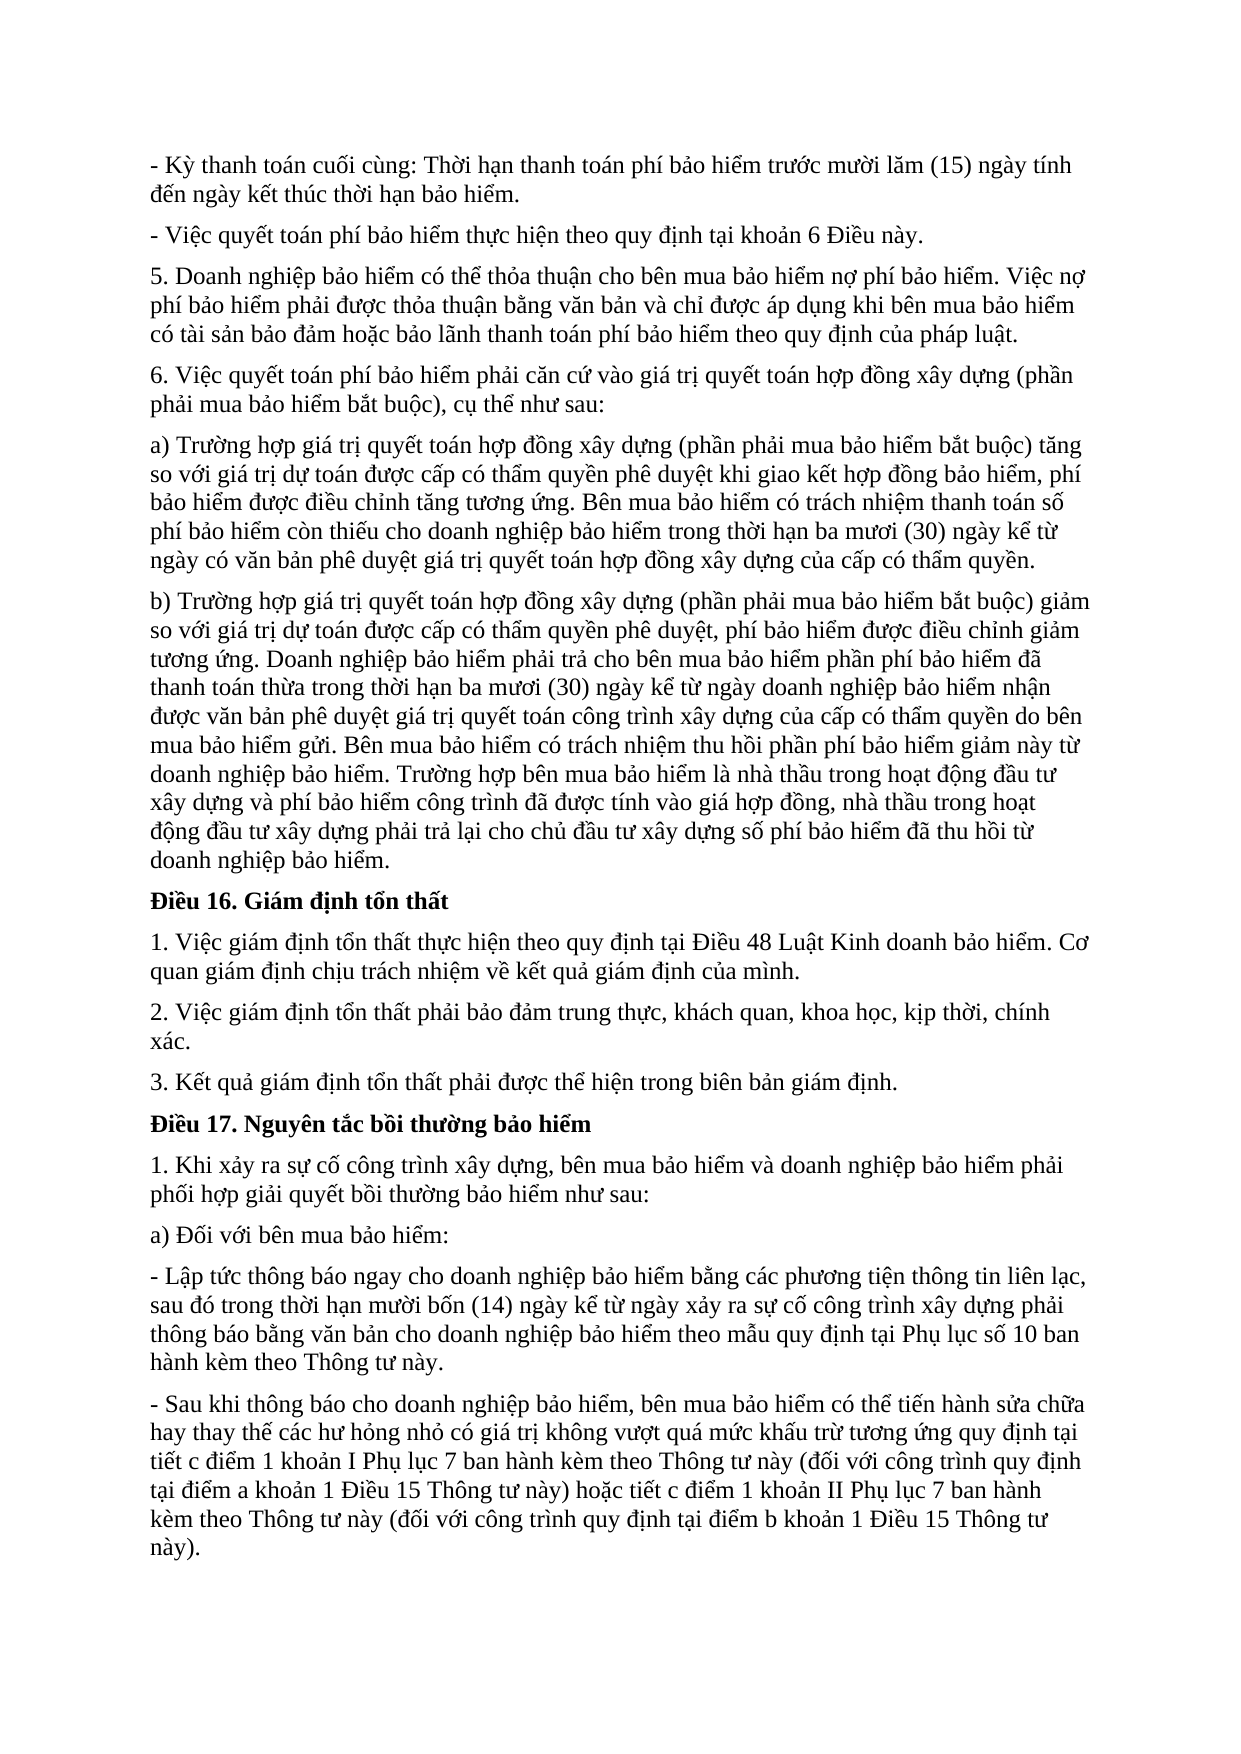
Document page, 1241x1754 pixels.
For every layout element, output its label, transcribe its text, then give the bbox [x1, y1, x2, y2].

text 6. Việc quyết toán phí bảo hiểm phải căn cứ vào giá trị quyết toán hợp đồng xây dựng (phần phải mua bảo hiểm bắt buộc), cụ thể như sau: [150, 360, 1090, 417]
text - Sau khi thông báo cho doanh nghiệp bảo hiểm, bên mua bảo hiểm có thể tiến hành sửa chữa hay thay thế các hư hỏng nhỏ có giá trị không vượt quá mức khấu trừ tương ứng quy định tại tiết c điểm 1 khoản I Phụ lục 7 ban hành kèm theo Thông tư này (đối với công trình quy định tại điểm a khoản 1 Điều 15 Thông tư này) hoặc tiết c điểm 1 khoản II Phụ lục 7 ban hành kèm theo Thông tư này (đối với công trình quy định tại điểm b khoản 1 Điều 15 Thông tư này). [150, 1389, 1090, 1561]
text 5. Doanh nghiệp bảo hiểm có thể thỏa thuận cho bên mua bảo hiểm nợ phí bảo hiểm. Việc nợ phí bảo hiểm phải được thỏa thuận bằng văn bản và chỉ được áp dụng khi bên mua bảo hiểm có tài sản bảo đảm hoặc bảo lãnh thanh toán phí bảo hiểm theo quy định của pháp luật. [150, 261, 1090, 347]
text - Việc quyết toán phí bảo hiểm thực hiện theo quy định tại khoản 6 Điều này. [150, 220, 1090, 249]
text 2. Việc giám định tổn thất phải bảo đảm trung thực, khách quan, khoa học, kịp thời, chính xác. [150, 997, 1090, 1055]
text a) Đối với bên mua bảo hiểm: [150, 1220, 1090, 1249]
text a) Trường hợp giá trị quyết toán hợp đồng xây dựng (phần phải mua bảo hiểm bắt buộc) tăng so với giá trị dự toán được cấp có thẩm quyền phê duyệt khi giao kết hợp đồng bảo hiểm, phí bảo hiểm được điều chỉnh tăng tương ứng. Bên mua bảo hiểm có trách nhiệm thanh toán số phí bảo hiểm còn thiếu cho doanh nghiệp bảo hiểm trong thời hạn ba mươi (30) ngày kể từ ngày có văn bản phê duyệt giá trị quyết toán hợp đồng xây dựng của cấp có thẩm quyền. [150, 430, 1090, 574]
text - Kỳ thanh toán cuối cùng: Thời hạn thanh toán phí bảo hiểm trước mười lăm (15) ngày tính đến ngày kết thúc thời hạn bảo hiểm. [150, 150, 1090, 207]
text 1. Việc giám định tổn thất thực hiện theo quy định tại Điều 48 Luật Kinh doanh bảo hiểm. Cơ quan giám định chịu trách nhiệm về kết quả giám định của mình. [150, 927, 1090, 985]
text Điều 17. Nguyên tắc bồi thường bảo hiểm [150, 1109, 1090, 1137]
text 1. Khi xảy ra sự cố công trình xây dựng, bên mua bảo hiểm và doanh nghiệp bảo hiểm phải phối hợp giải quyết bồi thường bảo hiểm như sau: [150, 1150, 1090, 1207]
text Điều 16. Giám định tổn thất [150, 886, 1090, 915]
text b) Trường hợp giá trị quyết toán hợp đồng xây dựng (phần phải mua bảo hiểm bắt buộc) giảm so với giá trị dự toán được cấp có thẩm quyền phê duyệt, phí bảo hiểm được điều chỉnh giảm tương ứng. Doanh nghiệp bảo hiểm phải trả cho bên mua bảo hiểm phần phí bảo hiểm đã thanh toán thừa trong thời hạn ba mươi (30) ngày kể từ ngày doanh nghiệp bảo hiểm nhận được văn bản phê duyệt giá trị quyết toán công trình xây dựng của cấp có thẩm quyền do bên mua bảo hiểm gửi. Bên mua bảo hiểm có trách nhiệm thu hồi phần phí bảo hiểm giảm này từ doanh nghiệp bảo hiểm. Trường hợp bên mua bảo hiểm là nhà thầu trong hoạt động đầu tư xây dựng và phí bảo hiểm công trình đã được tính vào giá hợp đồng, nhà thầu trong hoạt động đầu tư xây dựng phải trả lại cho chủ đầu tư xây dựng số phí bảo hiểm đã thu hồi từ doanh nghiệp bảo hiểm. [150, 586, 1090, 874]
text 3. Kết quả giám định tổn thất phải được thể hiện trong biên bản giám định. [150, 1067, 1090, 1096]
text - Lập tức thông báo ngay cho doanh nghiệp bảo hiểm bằng các phương tiện thông tin liên lạc, sau đó trong thời hạn mười bốn (14) ngày kể từ ngày xảy ra sự cố công trình xây dựng phải thông báo bằng văn bản cho doanh nghiệp bảo hiểm theo mẫu quy định tại Phụ lục số 10 ban hành kèm theo Thông tư này. [150, 1261, 1090, 1376]
